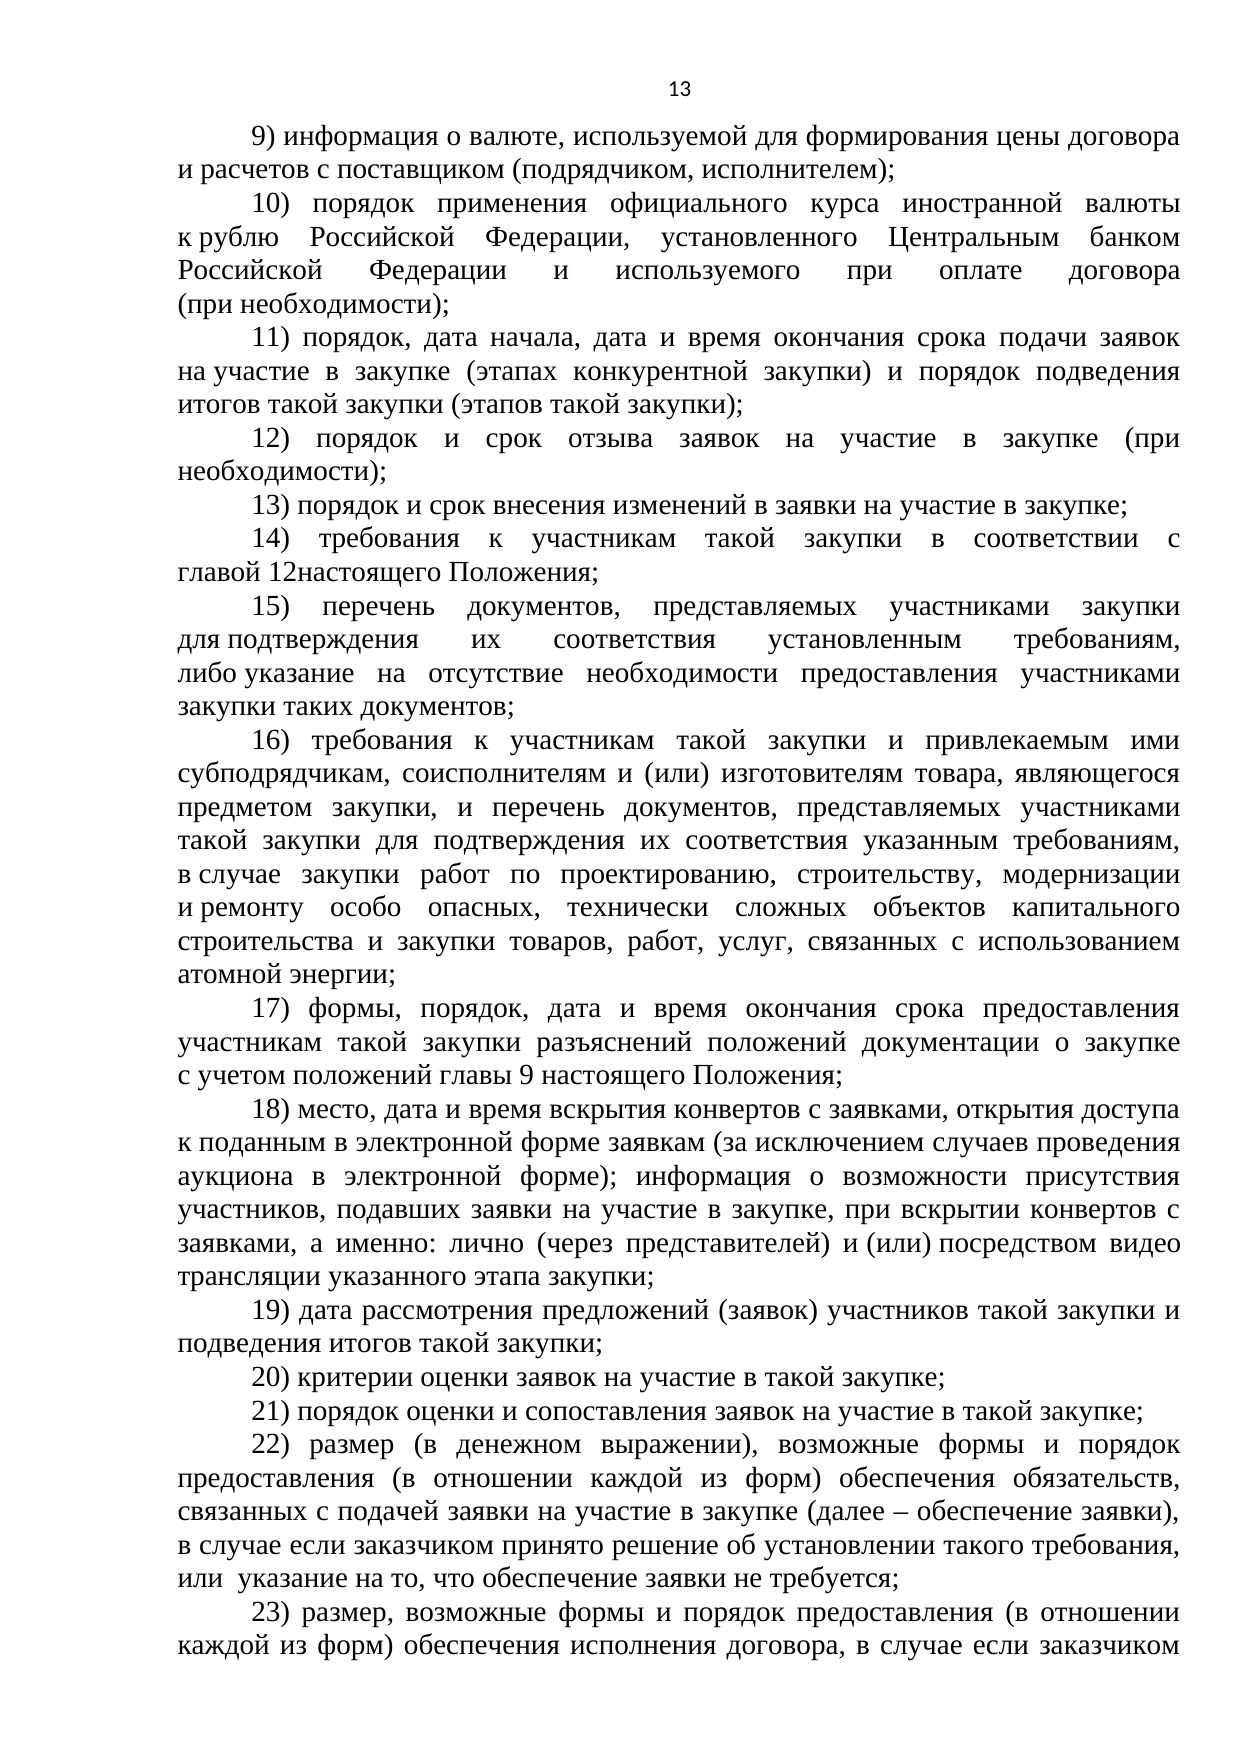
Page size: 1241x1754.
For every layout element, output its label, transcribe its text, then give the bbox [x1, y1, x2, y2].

text 9) информация о валюте, используемой для формирования цены договора и расчетов с поставщиком (подрядчиком, исполнителем); [177, 118, 1181, 185]
text 18) место, дата и время вскрытия конвертов с заявками, открытия доступа к поданным в электронной форме заявкам (за исключением случаев проведения аукциона в электронной форме); информация о возможности присутствия участников, подавших заявки на участие в закупке, при вскрытии конвертов с заявками, а именно: лично (через представителей) и (или) посредством видео трансляции указанного этапа закупки; [177, 1091, 1181, 1292]
text 17) формы, порядок, дата и время окончания срока предоставления участникам такой закупки разъяснений положений документации о закупке с учетом положений главы 9 настоящего Положения; [177, 990, 1181, 1091]
text 21) порядок оценки и сопоставления заявок на участие в такой закупке; [177, 1393, 1181, 1426]
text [177, 1594, 1181, 1661]
text 13) порядок и срок внесения изменений в заявки на участие в закупке; [177, 487, 1181, 521]
text 11) порядок, дата начала, дата и время окончания срока подачи заявок на участие в закупке (этапах конкурентной закупки) и порядок подведения итогов такой закупки (этапов такой закупки); [177, 319, 1181, 420]
text 12) порядок и срок отзыва заявок на участие в закупке (при необходимости); [177, 420, 1181, 487]
text 20) критерии оценки заявок на участие в такой закупке; [177, 1359, 1181, 1393]
text 14) требования к участникам такой закупки в соответствии с главой 12настоящего Положения; [177, 521, 1181, 588]
text 15) перечень документов, представляемых участниками закупки для подтверждения их соответствия установленным требованиям, либо указание на отсутствие необходимости предоставления участниками закупки таких документов; [177, 588, 1181, 722]
text 16) требования к участникам такой закупки и привлекаемым ими субподрядчикам, соисполнителям и (или) изготовителям товара, являющегося предметом закупки, и перечень документов, представляемых участниками такой закупки для подтверждения их соответствия указанным требованиям, в случае закупки работ по проектированию, строительству, модернизации и ремонту особо опасных, технически сложных объектов капитального строительства и закупки товаров, работ, услуг, связанных с использованием атомной энергии; [177, 722, 1181, 990]
text 10) порядок применения официального курса иностранной валюты к рублю Российской Федерации, установленного Центральным банком Российской Федерации и используемого при оплате договора (при необходимости); [177, 185, 1181, 319]
text 19) дата рассмотрения предложений (заявок) участников такой закупки и подведения итогов такой закупки; [177, 1292, 1181, 1359]
text 22) размер (в денежном выражении), возможные формы и порядок предоставления (в отношении каждой из форм) обеспечения обязательств, связанных с подачей заявки на участие в закупке (далее – обеспечение заявки), в случае если заказчиком принято решение об установлении такого требования, или указание на то, что обеспечение заявки не требуется; [177, 1426, 1181, 1594]
